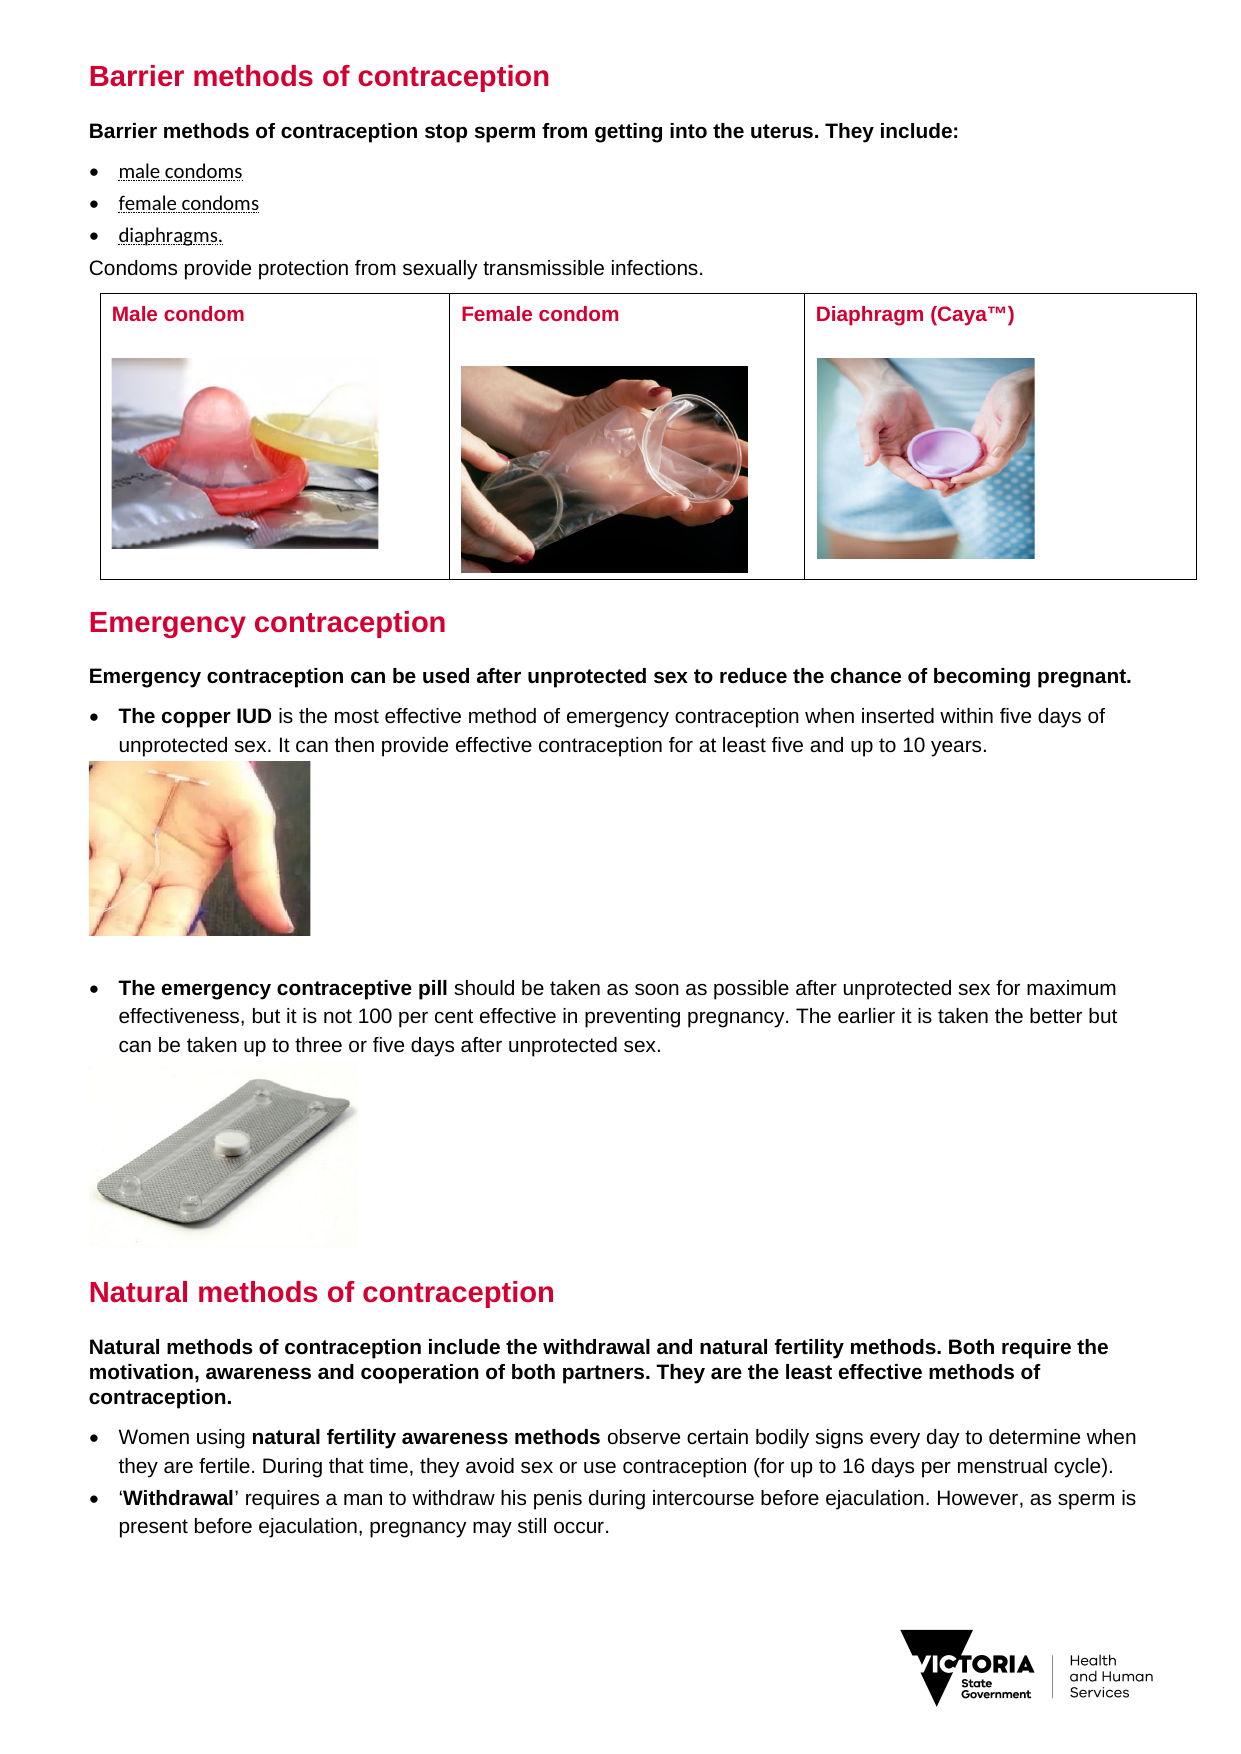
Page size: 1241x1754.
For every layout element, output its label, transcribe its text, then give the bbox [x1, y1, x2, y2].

text diaphragms. [89, 220, 1152, 248]
picture [0, 1624, 1241, 1754]
table_header Male condom [101, 294, 449, 578]
text Condoms provide protection from sexually transmissible infections. [89, 252, 1152, 280]
picture [88, 761, 311, 936]
picture [815, 358, 1035, 559]
table_header Diaphragm (Caya™) [805, 294, 1196, 578]
subtitle Natural methods of contraception [89, 1276, 1152, 1309]
text The copper IUD is the most effective method of emergency contraception when inserted within five days of unprotected sex. It can then provide effective contraception for at least five and up to 10 years. [89, 701, 1152, 757]
text The emergency contraceptive pill should be taken as soon as possible after unprotected sex for maximum effectiveness, but it is not 100 per cent effective in preventing pregnancy. The earlier it is taken the better but can be taken up to three or five days after unprotected sex. [89, 972, 1152, 1056]
picture [461, 366, 748, 573]
subtitle Emergency contraception [89, 604, 1152, 638]
text female condoms [89, 187, 1152, 216]
text ‘Withdrawal’ requires a man to withdraw his penis during intercourse before ejaculation. However, as sperm is present before ejaculation, pregnancy may still occur. [89, 1482, 1152, 1538]
subtitle Natural methods of contraception include the withdrawal and natural fertility methods. Both require the motivation, awareness and cooperation of both partners. They are the least effective methods of contraception. [89, 1334, 1152, 1409]
subtitle Emergency contraception can be used after unprotected sex to reduce the chance of becoming pregnant. [89, 663, 1152, 688]
text Women using natural fertility awareness methods observe certain bodily signs every day to determine when they are fertile. During that time, they avoid sex or use contraception (for up to 16 days per menstrual cycle). [89, 1422, 1152, 1478]
table_header Female condom [450, 294, 804, 578]
text male condoms [89, 155, 1152, 183]
picture [88, 1060, 358, 1251]
subtitle Barrier methods of contraception [89, 59, 1152, 93]
subtitle Barrier methods of contraception stop sperm from getting into the uterus. They include: [89, 118, 1152, 143]
picture [111, 358, 379, 549]
